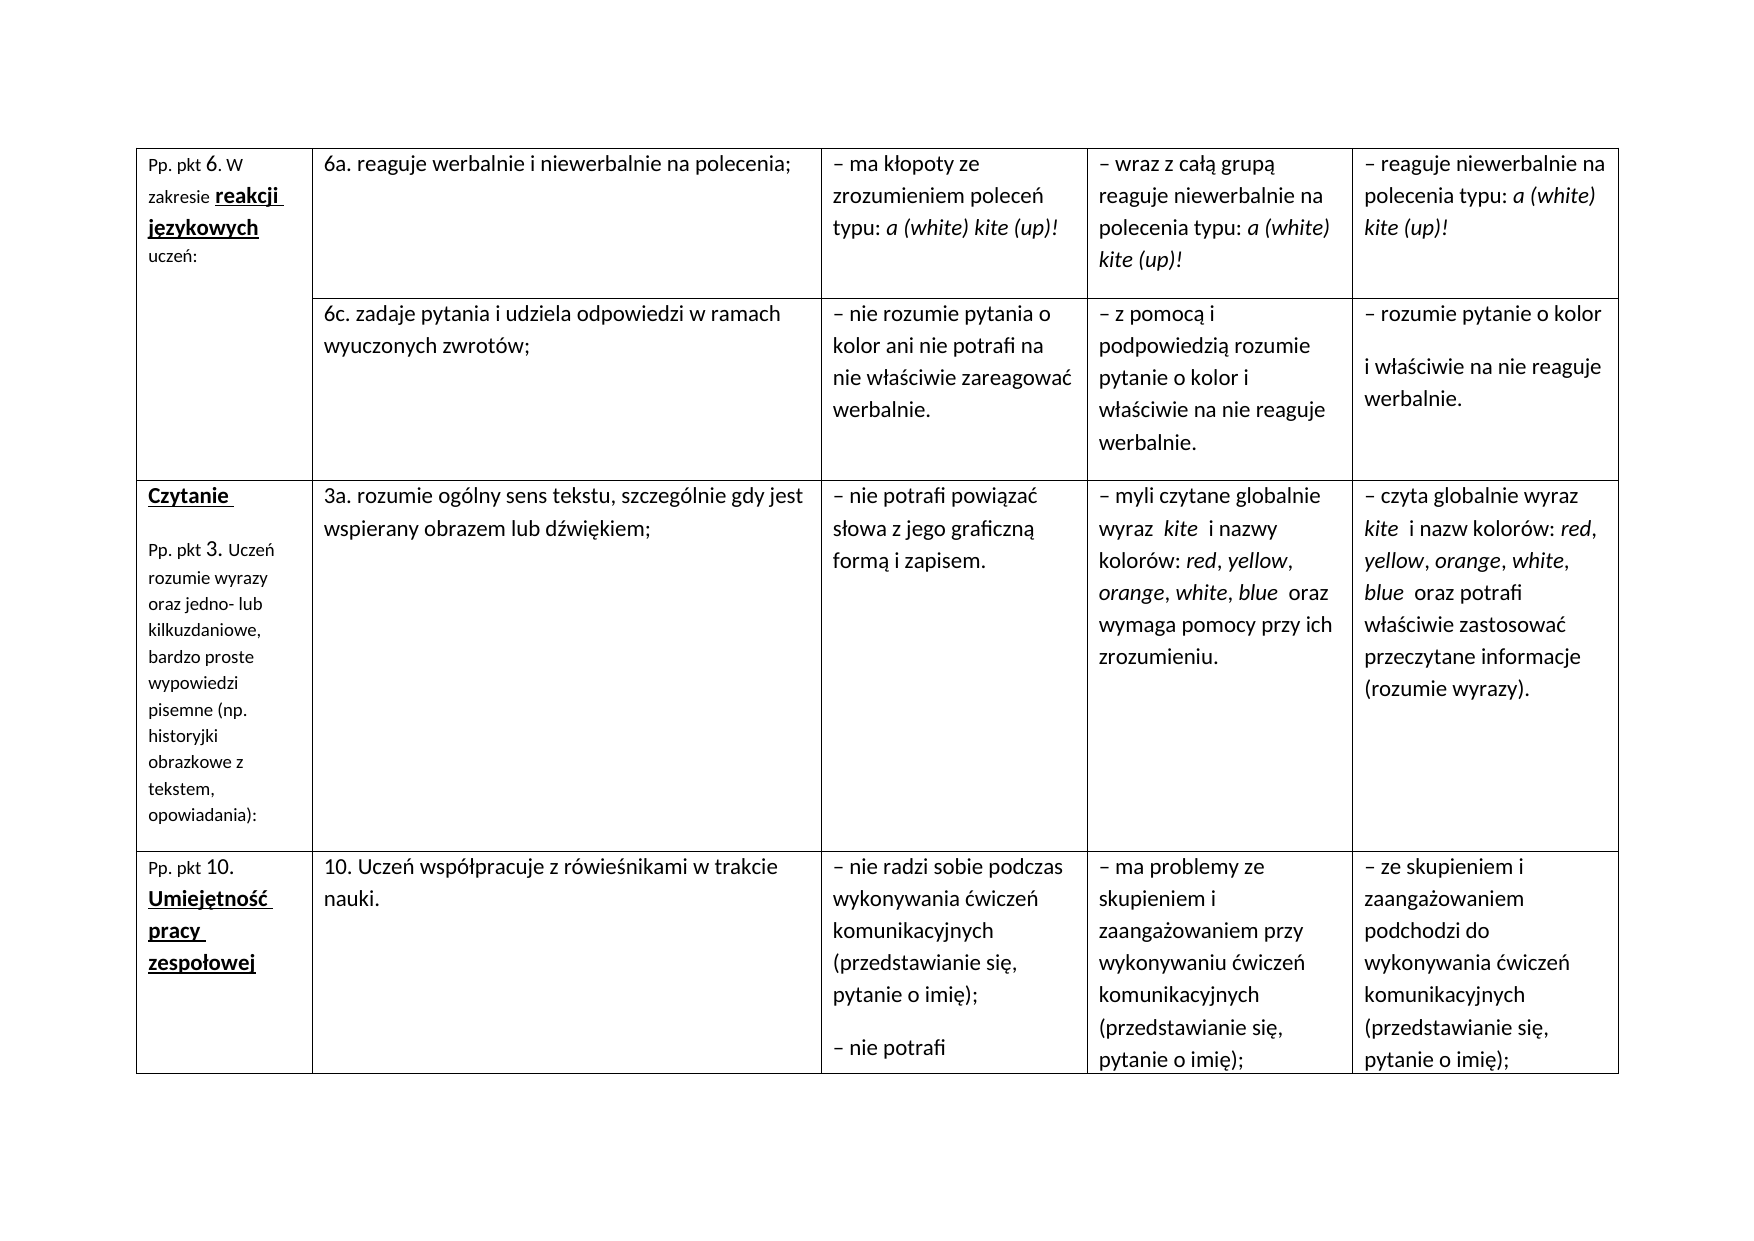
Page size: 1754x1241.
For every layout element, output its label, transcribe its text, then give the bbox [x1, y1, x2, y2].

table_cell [1353, 852, 1618, 1073]
table_cell Czytanie Pp. pkt 3. Uczeń rozumie wyrazy oraz jedno- lub kilkuzdaniowe, bardzo proste wypowiedzi pisemne (np. historyjki obrazkowe z tekstem, opowiadania): [137, 481, 312, 851]
table_cell 3a. rozumie ogólny sens tekstu, szczególnie gdy jest wspierany obrazem lub dźwiękiem; [313, 481, 821, 851]
table_cell – nie rozumie pytania o kolor ani nie potrafi na nie właściwie zareagować werbalnie. [822, 299, 1087, 480]
table_cell – ma kłopoty ze zrozumieniem poleceń typu: a (white) kite (up)! [822, 149, 1087, 298]
table_cell 6a. reaguje werbalnie i niewerbalnie na polecenia; [313, 149, 821, 298]
table_cell Pp. pkt 6. W zakresie reakcji językowych uczeń: [137, 149, 312, 480]
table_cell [313, 852, 821, 1073]
table_cell – z pomocą i podpowiedzią rozumie pytanie o kolor i właściwie na nie reaguje werbalnie. [1088, 299, 1352, 480]
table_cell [137, 852, 312, 1073]
table_cell – reaguje niewerbalnie na polecenia typu: a (white) kite (up)! [1353, 149, 1618, 298]
table_cell – myli czytane globalnie wyraz kite i nazwy kolorów: red, yellow, orange, white, blue oraz wymaga pomocy przy ich zrozumieniu. [1088, 481, 1352, 851]
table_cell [1088, 852, 1352, 1073]
table_cell – wraz z całą grupą reaguje niewerbalnie na polecenia typu: a (white) kite (up)! [1088, 149, 1352, 298]
table_cell 6c. zadaje pytania i udziela odpowiedzi w ramach wyuczonych zwrotów; [313, 299, 821, 480]
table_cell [822, 852, 1087, 1073]
table_cell – nie potrafi powiązać słowa z jego graficzną formą i zapisem. [822, 481, 1087, 851]
table_cell – czyta globalnie wyraz kite i nazw kolorów: red, yellow, orange, white, blue oraz potrafi właściwie zastosować przeczytane informacje (rozumie wyrazy). [1353, 481, 1618, 851]
table_cell – rozumie pytanie o kolor i właściwie na nie reaguje werbalnie. [1353, 299, 1618, 480]
